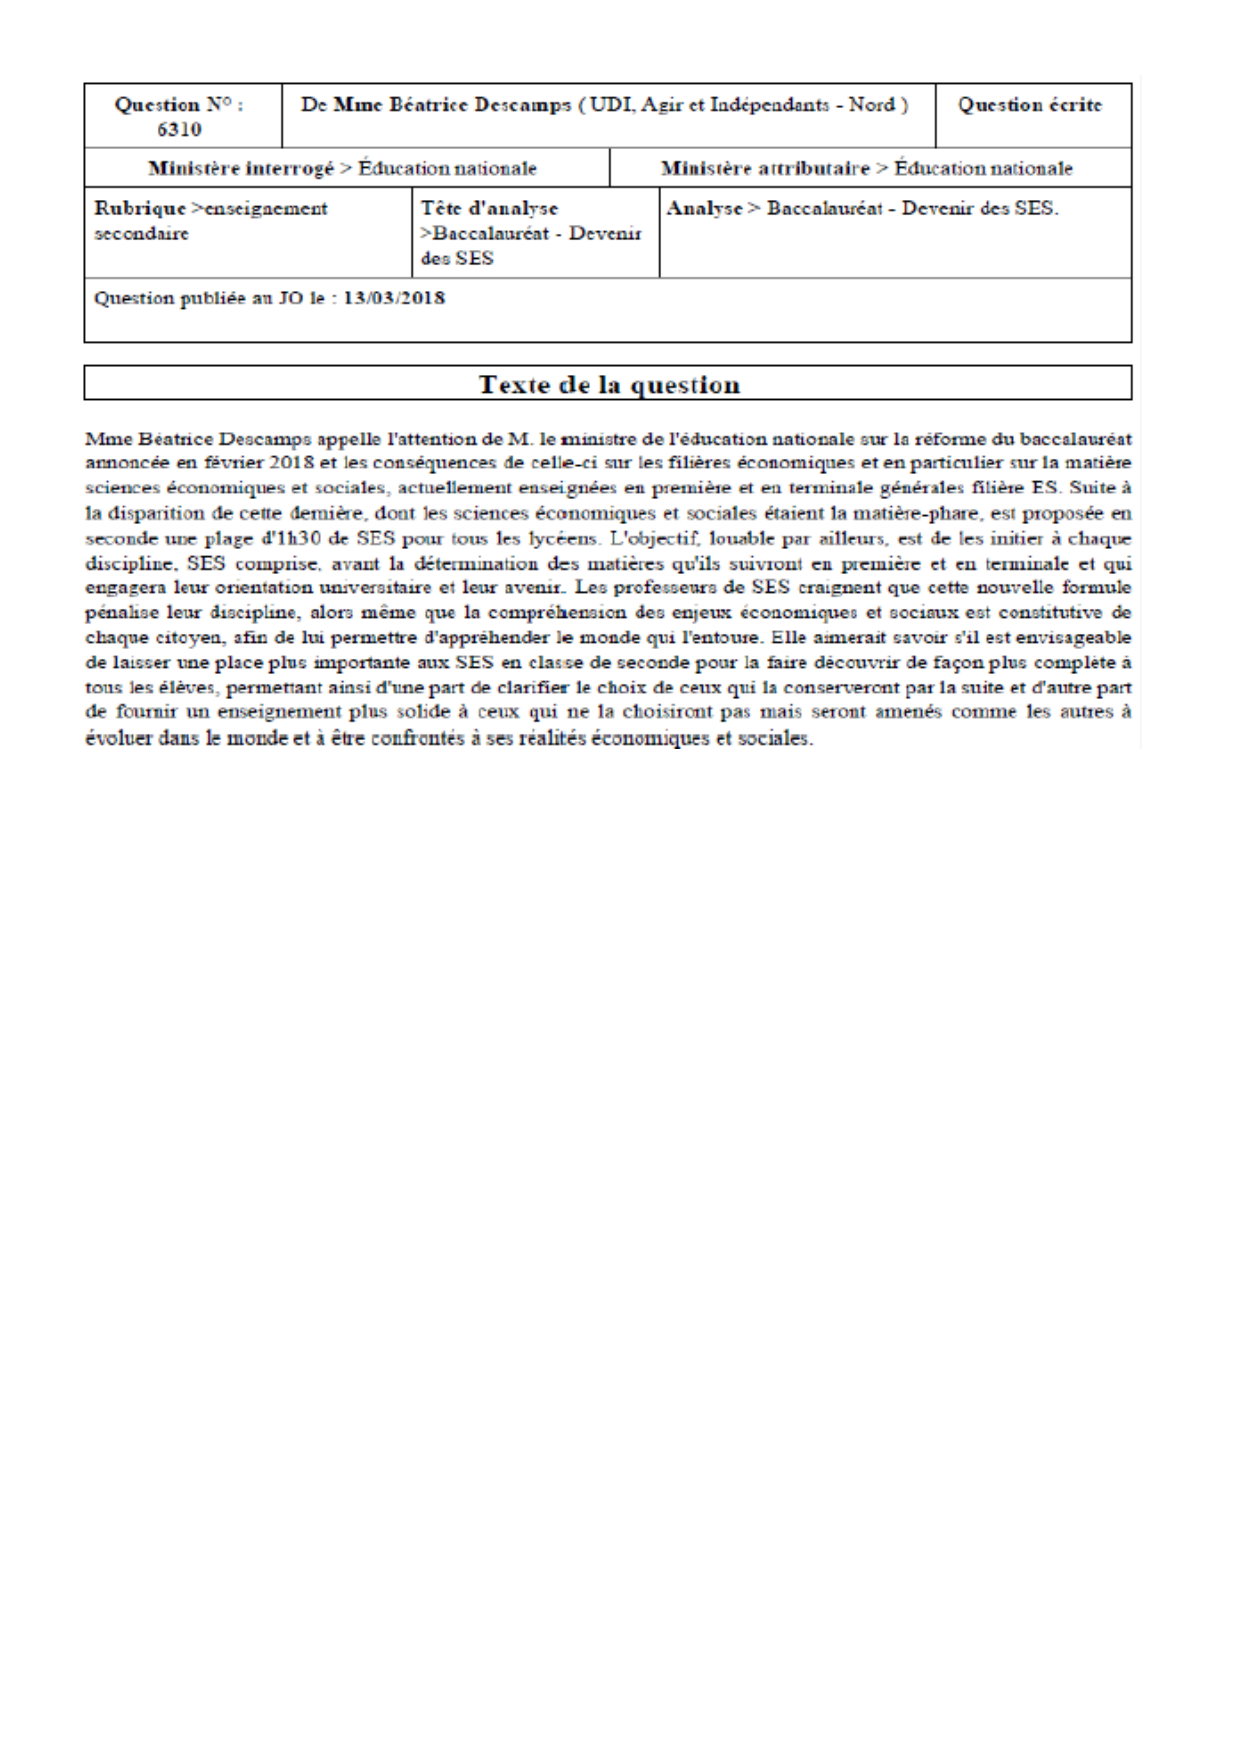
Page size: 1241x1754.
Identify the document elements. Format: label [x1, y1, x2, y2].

picture [75, 75, 1142, 749]
